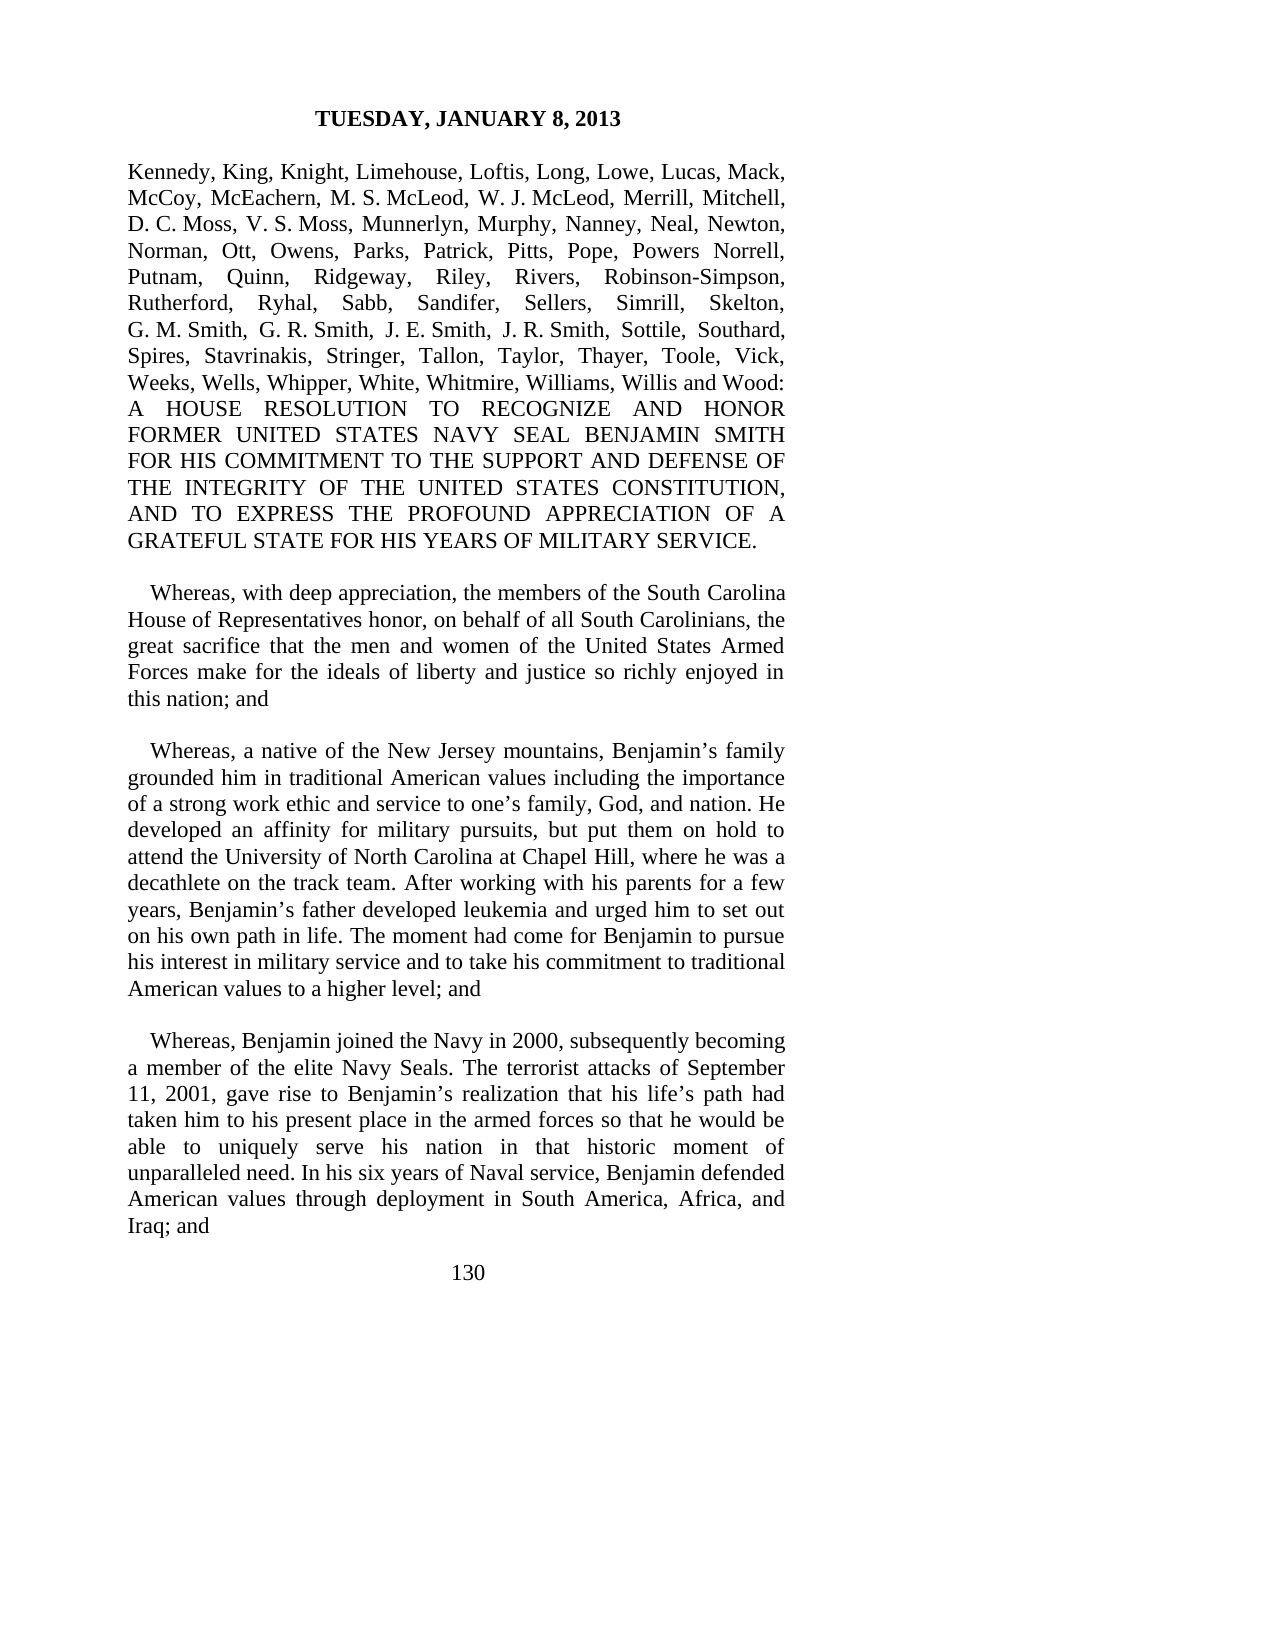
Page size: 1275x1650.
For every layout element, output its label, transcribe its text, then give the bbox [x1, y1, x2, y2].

text Whereas, Benjamin joined the Navy in 2000, subsequently becoming a member of the elite Navy Seals. The terrorist attacks of September 11, 2001, gave rise to Benjamin’s realization that his life’s path had taken him to his present place in the armed forces so that he would be able to uniquely serve his nation in that historic moment of unparalleled need. In his six years of Naval service, Benjamin defended American values through deployment in South America, Africa, and Iraq; and [127, 1027, 786, 1238]
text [127, 158, 786, 553]
text Whereas, a native of the New Jersey mountains, Benjamin’s family grounded him in traditional American values including the importance of a strong work ethic and service to one’s family, God, and nation. He developed an affinity for military pursuits, but put them on hold to attend the University of North Carolina at Chapel Hill, where he was a decathlete on the track team. After working with his parents for a few years, Benjamin’s father developed leukemia and urged him to set out on his own path in life. The moment had come for Benjamin to pursue his interest in military service and to take his commitment to traditional American values to a higher level; and [127, 737, 786, 1001]
text Whereas, with deep appreciation, the members of the South Carolina House of Representatives honor, on behalf of all South Carolinians, the great sacrifice that the men and women of the United States Armed Forces make for the ideals of liberty and justice so richly enjoyed in this nation; and [127, 579, 786, 711]
